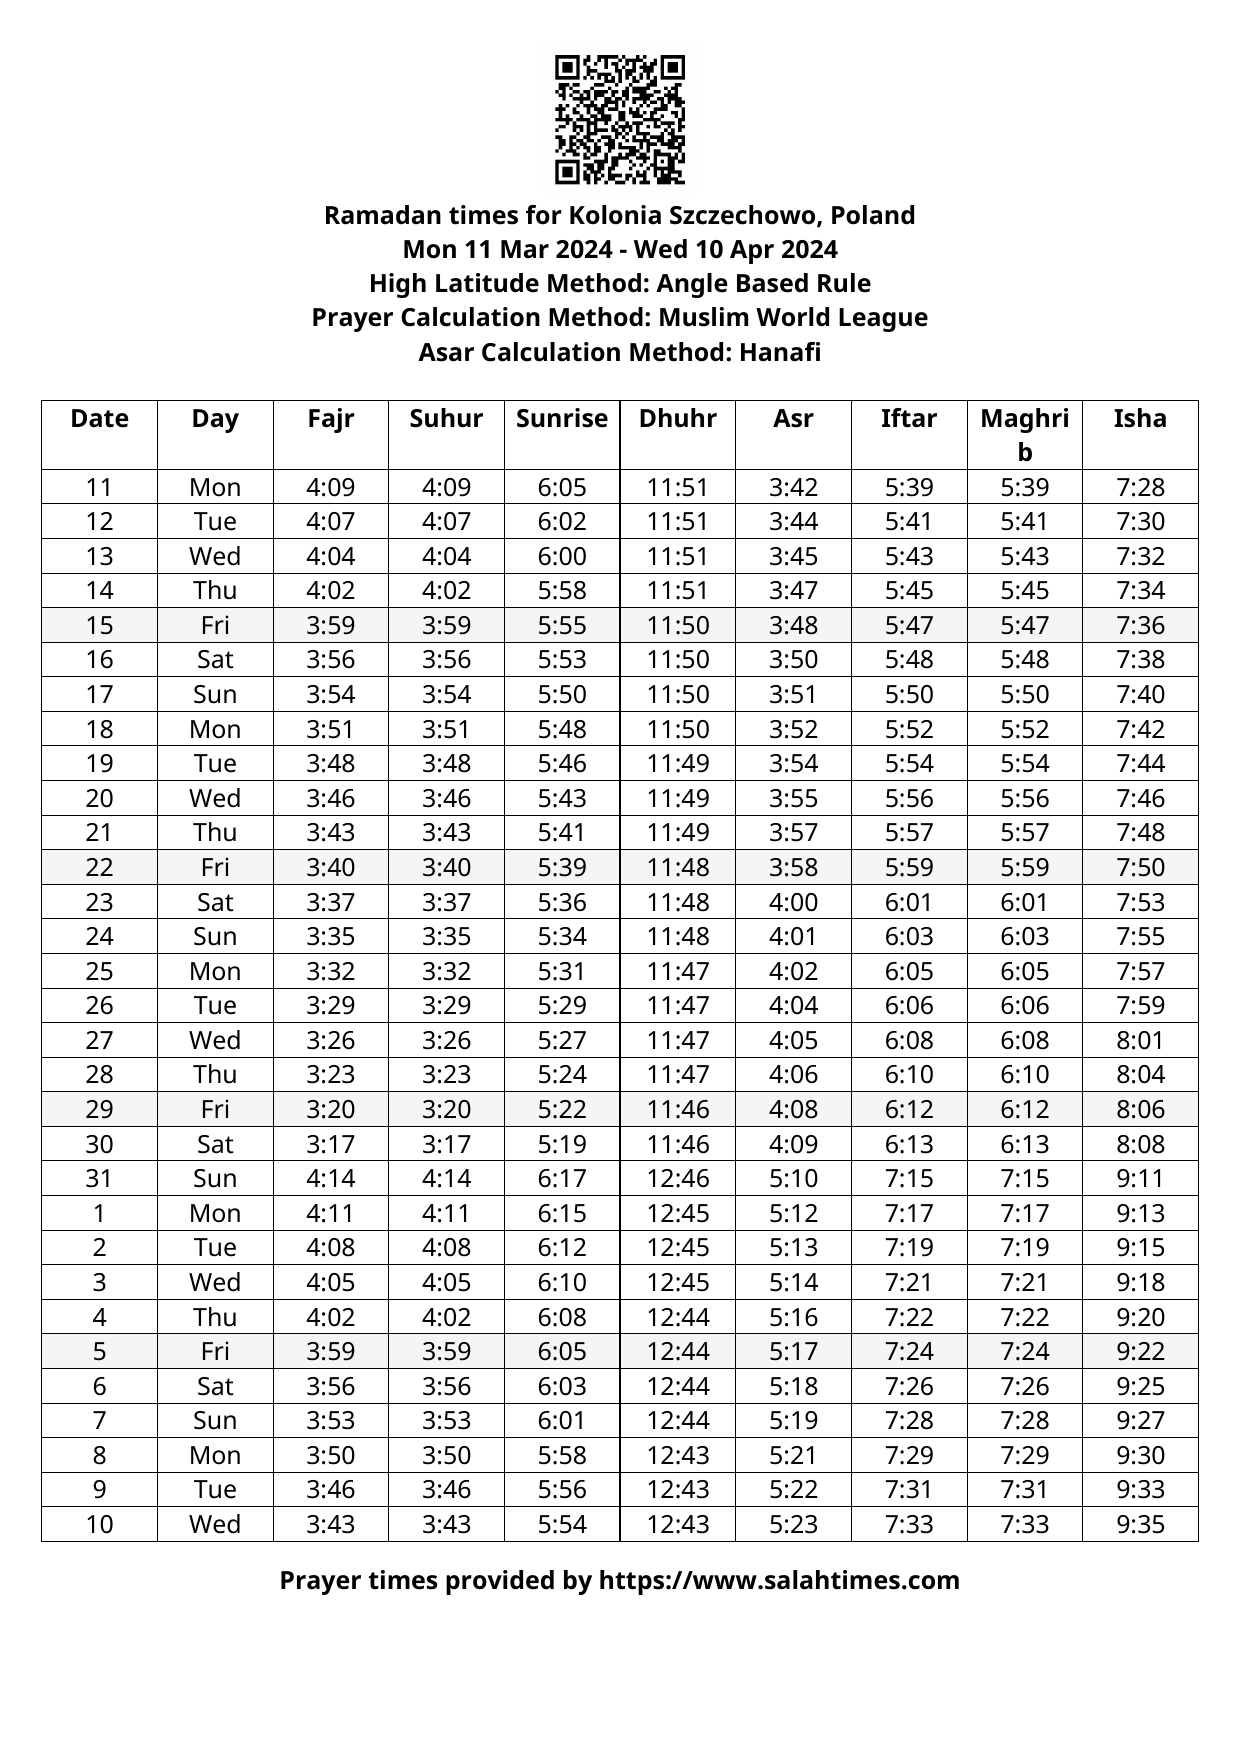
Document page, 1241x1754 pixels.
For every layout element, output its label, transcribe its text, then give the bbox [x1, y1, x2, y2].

table_cell 9:13 [1083, 1196, 1198, 1229]
table_cell 6:10 [505, 1265, 619, 1299]
table_cell 5:31 [505, 954, 619, 987]
table_cell 6:05 [505, 470, 619, 503]
table_cell 5:57 [968, 816, 1082, 849]
table_cell 5:48 [852, 643, 967, 676]
table_cell 11:48 [621, 885, 735, 918]
table_cell 7:17 [852, 1196, 967, 1229]
table_cell 11:50 [621, 643, 735, 676]
table_cell Wed [158, 1023, 273, 1057]
table_cell Tue [158, 1231, 273, 1264]
table_cell 4 [42, 1300, 157, 1333]
table_cell 5:29 [505, 989, 619, 1022]
table_cell 12:44 [621, 1334, 735, 1368]
table_cell 3:56 [389, 643, 504, 676]
table_cell 7:33 [968, 1507, 1082, 1541]
table_cell 5:50 [852, 677, 967, 711]
table_cell 7:33 [852, 1507, 967, 1541]
table_cell 6:13 [852, 1127, 967, 1160]
table_cell 3:23 [274, 1058, 388, 1091]
table_cell 30 [42, 1127, 157, 1160]
table_cell 3:50 [274, 1438, 388, 1472]
table_cell Thu [158, 1058, 273, 1091]
table_cell 6:08 [505, 1300, 619, 1333]
table_cell 12:45 [621, 1265, 735, 1299]
table_cell Thu [158, 1300, 273, 1333]
table_cell Sat [158, 1369, 273, 1402]
table_cell Tue [158, 989, 273, 1022]
table_cell 4:14 [389, 1161, 504, 1195]
table_cell 11:47 [621, 1058, 735, 1091]
table_cell 11:50 [621, 677, 735, 711]
table_cell 5:55 [505, 608, 619, 642]
table_cell 12:44 [621, 1369, 735, 1402]
table_cell 3:54 [736, 746, 851, 780]
table_cell Thu [158, 574, 273, 607]
table_cell 5:19 [736, 1404, 851, 1437]
table_cell 5:48 [968, 643, 1082, 676]
table_cell 3:46 [274, 1473, 388, 1506]
table_header Date [42, 401, 157, 469]
table_cell 4:08 [736, 1092, 851, 1126]
table_cell 4:09 [736, 1127, 851, 1160]
table_cell Thu [158, 816, 273, 849]
table_cell 4:00 [736, 885, 851, 918]
table_cell 3:59 [389, 1334, 504, 1368]
table_cell Sat [158, 1127, 273, 1160]
table_cell Fri [158, 850, 273, 884]
table_cell 6:12 [968, 1092, 1082, 1126]
table_cell 6:01 [968, 885, 1082, 918]
table_cell 5:57 [852, 816, 967, 849]
table_cell 5:50 [968, 677, 1082, 711]
table_cell 3:48 [274, 746, 388, 780]
table_cell 3:56 [274, 1369, 388, 1402]
table_cell 4:14 [274, 1161, 388, 1195]
table_cell 3:23 [389, 1058, 504, 1091]
table_cell 5:54 [852, 746, 967, 780]
table_cell 6:01 [505, 1404, 619, 1437]
table_header Maghrib [968, 401, 1082, 469]
table_cell Mon [158, 954, 273, 987]
table_cell 19 [42, 746, 157, 780]
table_cell Sat [158, 643, 273, 676]
table_cell 5:56 [852, 781, 967, 814]
table_cell 6:13 [968, 1127, 1082, 1160]
table_cell 9:18 [1083, 1265, 1198, 1299]
table_cell 6:06 [968, 989, 1082, 1022]
table_cell 11:47 [621, 954, 735, 987]
table_cell 7:26 [852, 1369, 967, 1402]
table_cell 5:43 [852, 539, 967, 572]
table_cell 3:53 [274, 1404, 388, 1437]
table_cell 11:47 [621, 989, 735, 1022]
table_cell Sun [158, 919, 273, 953]
table_cell 6:08 [852, 1023, 967, 1057]
table_cell 3:50 [389, 1438, 504, 1472]
table_cell 12:45 [621, 1231, 735, 1264]
table_cell 3:54 [389, 677, 504, 711]
table_cell 5:46 [505, 746, 619, 780]
table_cell 7:38 [1083, 643, 1198, 676]
table_cell Tue [158, 1473, 273, 1506]
table_cell 6:05 [968, 954, 1082, 987]
table_cell 9:11 [1083, 1161, 1198, 1195]
table_cell 4:04 [274, 539, 388, 572]
table_cell 7:19 [852, 1231, 967, 1264]
table_cell 3:53 [389, 1404, 504, 1437]
table_cell 3:50 [736, 643, 851, 676]
table_cell 24 [42, 919, 157, 953]
table_cell 3:17 [389, 1127, 504, 1160]
table_cell 11:47 [621, 1023, 735, 1057]
table_cell 27 [42, 1023, 157, 1057]
table_cell 8:08 [1083, 1127, 1198, 1160]
table_cell 3:43 [389, 1507, 504, 1541]
table_cell 3:37 [389, 885, 504, 918]
table_cell 9:20 [1083, 1300, 1198, 1333]
table_cell 2 [42, 1231, 157, 1264]
text Asar Calculation Method: Hanafi [42, 334, 1198, 368]
table_cell 7:21 [968, 1265, 1082, 1299]
table_cell 7:53 [1083, 885, 1198, 918]
table_cell 4:02 [274, 1300, 388, 1333]
table_cell 7:42 [1083, 712, 1198, 745]
table_cell 3:46 [389, 1473, 504, 1506]
table_cell 12:44 [621, 1404, 735, 1437]
table_cell 12:43 [621, 1438, 735, 1472]
table_cell 7:57 [1083, 954, 1198, 987]
table_cell 3:46 [389, 781, 504, 814]
table_cell 3:51 [274, 712, 388, 745]
table_cell Fri [158, 608, 273, 642]
table_cell 3:45 [736, 539, 851, 572]
table_cell 7:48 [1083, 816, 1198, 849]
table_cell 3:52 [736, 712, 851, 745]
table_cell 5:19 [505, 1127, 619, 1160]
table_cell 12:43 [621, 1473, 735, 1506]
table_cell 23 [42, 885, 157, 918]
table_cell 3:37 [274, 885, 388, 918]
table_cell 6:02 [505, 504, 619, 538]
table_header Sunrise [505, 401, 619, 469]
table_cell 3:44 [736, 504, 851, 538]
text Prayer times provided by https://www.salahtimes.com [42, 1563, 1198, 1597]
table_cell 5:18 [736, 1369, 851, 1402]
table_cell 6:03 [968, 919, 1082, 953]
table_cell 28 [42, 1058, 157, 1091]
table_cell 7:29 [968, 1438, 1082, 1472]
table_cell 6:12 [505, 1231, 619, 1264]
table_cell 5:47 [852, 608, 967, 642]
table_cell 7:28 [1083, 470, 1198, 503]
table_cell 6:10 [852, 1058, 967, 1091]
table_cell 5:59 [852, 850, 967, 884]
table_cell 7:29 [852, 1438, 967, 1472]
table_cell Tue [158, 746, 273, 780]
table_cell 5:52 [852, 712, 967, 745]
table_cell 7:31 [852, 1473, 967, 1506]
table_header Isha [1083, 401, 1198, 469]
text Prayer Calculation Method: Muslim World League [42, 300, 1198, 334]
table_cell Sun [158, 1161, 273, 1195]
table_cell 5:41 [968, 504, 1082, 538]
table_cell 8:04 [1083, 1058, 1198, 1091]
table_cell 5:53 [505, 643, 619, 676]
table_cell 29 [42, 1092, 157, 1126]
table_cell 8:06 [1083, 1092, 1198, 1126]
table_cell 9 [42, 1473, 157, 1506]
table_cell 4:04 [389, 539, 504, 572]
table_cell 7:32 [1083, 539, 1198, 572]
table_cell 4:09 [274, 470, 388, 503]
table_cell 11:51 [621, 504, 735, 538]
table_header Asr [736, 401, 851, 469]
table_cell 5:43 [968, 539, 1082, 572]
table_cell 5:36 [505, 885, 619, 918]
table_cell 5:22 [505, 1092, 619, 1126]
table_cell 7:34 [1083, 574, 1198, 607]
table_cell 4:05 [274, 1265, 388, 1299]
table_cell 5:54 [505, 1507, 619, 1541]
table_cell 3:26 [389, 1023, 504, 1057]
table_header Dhuhr [621, 401, 735, 469]
text Ramadan times for Kolonia Szczechowo, Poland [42, 198, 1198, 232]
table_header Day [158, 401, 273, 469]
table_cell 11:51 [621, 539, 735, 572]
table_cell 3:59 [274, 1334, 388, 1368]
table_cell 5:17 [736, 1334, 851, 1368]
table_cell 9:35 [1083, 1507, 1198, 1541]
table_cell 6:03 [505, 1369, 619, 1402]
table_cell Fri [158, 1334, 273, 1368]
table_cell 4:04 [736, 989, 851, 1022]
table_cell 5 [42, 1334, 157, 1368]
table_cell 11:51 [621, 470, 735, 503]
table_cell Mon [158, 1438, 273, 1472]
table_cell 7:40 [1083, 677, 1198, 711]
table_cell 9:33 [1083, 1473, 1198, 1506]
table_cell 7:36 [1083, 608, 1198, 642]
table_cell 11:48 [621, 850, 735, 884]
table_cell 3:20 [389, 1092, 504, 1126]
table_cell 5:22 [736, 1473, 851, 1506]
table_cell Sun [158, 1404, 273, 1437]
table_cell 3:59 [389, 608, 504, 642]
table_cell 9:15 [1083, 1231, 1198, 1264]
table_cell 3:56 [389, 1369, 504, 1402]
table_cell 3:20 [274, 1092, 388, 1126]
table_cell 4:06 [736, 1058, 851, 1091]
table_cell 3:40 [389, 850, 504, 884]
table_cell 12:45 [621, 1196, 735, 1229]
table_cell Wed [158, 539, 273, 572]
table_cell 3:46 [274, 781, 388, 814]
table_cell 6:15 [505, 1196, 619, 1229]
table_cell 5:24 [505, 1058, 619, 1091]
table_cell 5:16 [736, 1300, 851, 1333]
table_cell 7:59 [1083, 989, 1198, 1022]
table_cell 3:47 [736, 574, 851, 607]
table_cell 3:40 [274, 850, 388, 884]
table_cell 7:28 [852, 1404, 967, 1437]
table_cell 16 [42, 643, 157, 676]
table_cell 6:03 [852, 919, 967, 953]
table_cell Wed [158, 1265, 273, 1299]
table_cell 7:19 [968, 1231, 1082, 1264]
table_cell 7:22 [968, 1300, 1082, 1333]
table_cell 7 [42, 1404, 157, 1437]
table_cell Fri [158, 1092, 273, 1126]
table_cell 14 [42, 574, 157, 607]
table_cell Mon [158, 470, 273, 503]
table_cell 11:46 [621, 1092, 735, 1126]
table_cell 26 [42, 989, 157, 1022]
table_cell 6:05 [852, 954, 967, 987]
table_cell 4:08 [274, 1231, 388, 1264]
table_header Fajr [274, 401, 388, 469]
table_cell 5:39 [505, 850, 619, 884]
table_cell 4:05 [736, 1023, 851, 1057]
table_cell 3:56 [274, 643, 388, 676]
table_cell 5:34 [505, 919, 619, 953]
table_cell 4:11 [389, 1196, 504, 1229]
table_cell 22 [42, 850, 157, 884]
table_cell 3:43 [274, 1507, 388, 1541]
table_cell 3:42 [736, 470, 851, 503]
table_cell 11:50 [621, 608, 735, 642]
table_cell 12:46 [621, 1161, 735, 1195]
table_cell 5:56 [968, 781, 1082, 814]
table_cell 9:30 [1083, 1438, 1198, 1472]
table_cell 7:28 [968, 1404, 1082, 1437]
table_cell 6:12 [852, 1092, 967, 1126]
table_cell 6:06 [852, 989, 967, 1022]
table_cell 5:43 [505, 781, 619, 814]
table_cell 3:17 [274, 1127, 388, 1160]
table_cell 5:56 [505, 1473, 619, 1506]
table_cell 11:49 [621, 816, 735, 849]
table_cell 7:24 [968, 1334, 1082, 1368]
table_cell Wed [158, 1507, 273, 1541]
table_cell 3:29 [274, 989, 388, 1022]
table_cell 11:49 [621, 746, 735, 780]
table_cell 5:13 [736, 1231, 851, 1264]
table_cell 3:54 [274, 677, 388, 711]
table_cell 3:43 [389, 816, 504, 849]
table_cell 17 [42, 677, 157, 711]
table_cell 5:45 [852, 574, 967, 607]
table_cell 3:26 [274, 1023, 388, 1057]
table_cell 4:11 [274, 1196, 388, 1229]
table_cell 7:17 [968, 1196, 1082, 1229]
table_cell 11:51 [621, 574, 735, 607]
table_cell 5:21 [736, 1438, 851, 1472]
table_cell 7:30 [1083, 504, 1198, 538]
table_cell 7:46 [1083, 781, 1198, 814]
table_cell 20 [42, 781, 157, 814]
table_cell 6:01 [852, 885, 967, 918]
table_cell 6 [42, 1369, 157, 1402]
table_cell 4:02 [736, 954, 851, 987]
table_cell 3:48 [389, 746, 504, 780]
table_cell 9:25 [1083, 1369, 1198, 1402]
table_cell 12:44 [621, 1300, 735, 1333]
table_cell 3:43 [274, 816, 388, 849]
table_cell 5:39 [852, 470, 967, 503]
table_cell 4:05 [389, 1265, 504, 1299]
table_cell 6:05 [505, 1334, 619, 1368]
table_cell 7:44 [1083, 746, 1198, 780]
table_cell 15 [42, 608, 157, 642]
table_cell 4:09 [389, 470, 504, 503]
table_cell 5:58 [505, 574, 619, 607]
table_cell 11:49 [621, 781, 735, 814]
table_cell Wed [158, 781, 273, 814]
table_cell 5:59 [968, 850, 1082, 884]
table_cell 3:51 [736, 677, 851, 711]
table_cell 12 [42, 504, 157, 538]
table_cell 5:48 [505, 712, 619, 745]
text Mon 11 Mar 2024 - Wed 10 Apr 2024 [42, 232, 1198, 266]
table_cell Sun [158, 677, 273, 711]
table_cell 5:14 [736, 1265, 851, 1299]
table_cell 11 [42, 470, 157, 503]
table_cell 5:47 [968, 608, 1082, 642]
table_cell 4:08 [389, 1231, 504, 1264]
table_cell 5:10 [736, 1161, 851, 1195]
table_cell 3 [42, 1265, 157, 1299]
text High Latitude Method: Angle Based Rule [42, 266, 1198, 300]
table_cell 3:35 [389, 919, 504, 953]
table_cell 11:50 [621, 712, 735, 745]
table_cell 11:48 [621, 919, 735, 953]
table_cell 3:59 [274, 608, 388, 642]
table_cell 5:41 [505, 816, 619, 849]
table_cell 4:01 [736, 919, 851, 953]
table_cell 7:15 [852, 1161, 967, 1195]
table_cell 7:24 [852, 1334, 967, 1368]
table_cell 3:51 [389, 712, 504, 745]
table_cell 3:35 [274, 919, 388, 953]
table_cell 5:50 [505, 677, 619, 711]
table_cell 4:02 [389, 1300, 504, 1333]
table_cell 12:43 [621, 1507, 735, 1541]
table_cell 4:02 [389, 574, 504, 607]
table_cell 9:22 [1083, 1334, 1198, 1368]
table_cell 10 [42, 1507, 157, 1541]
table_cell Mon [158, 712, 273, 745]
picture [542, 41, 699, 198]
table_cell 7:55 [1083, 919, 1198, 953]
table_cell 5:39 [968, 470, 1082, 503]
table_cell 7:31 [968, 1473, 1082, 1506]
table_cell 3:32 [389, 954, 504, 987]
table_cell 4:07 [274, 504, 388, 538]
table_cell 5:41 [852, 504, 967, 538]
table_cell 7:22 [852, 1300, 967, 1333]
table_cell Tue [158, 504, 273, 538]
table_cell 7:15 [968, 1161, 1082, 1195]
table_cell 1 [42, 1196, 157, 1229]
table_header Iftar [852, 401, 967, 469]
table_cell 25 [42, 954, 157, 987]
table_cell 4:02 [274, 574, 388, 607]
table_cell 3:29 [389, 989, 504, 1022]
table_cell 5:45 [968, 574, 1082, 607]
table_cell 3:55 [736, 781, 851, 814]
table_cell 9:27 [1083, 1404, 1198, 1437]
table_cell 31 [42, 1161, 157, 1195]
table_cell 8 [42, 1438, 157, 1472]
table_cell 5:58 [505, 1438, 619, 1472]
table_cell 5:23 [736, 1507, 851, 1541]
table_cell 8:01 [1083, 1023, 1198, 1057]
table_cell 11:46 [621, 1127, 735, 1160]
table_cell 21 [42, 816, 157, 849]
table_cell 18 [42, 712, 157, 745]
table_cell 5:27 [505, 1023, 619, 1057]
table_cell 5:12 [736, 1196, 851, 1229]
table_cell 6:08 [968, 1023, 1082, 1057]
table_cell Mon [158, 1196, 273, 1229]
table_cell Sat [158, 885, 273, 918]
table_cell 6:00 [505, 539, 619, 572]
table_cell 7:21 [852, 1265, 967, 1299]
table_cell 3:32 [274, 954, 388, 987]
table_cell 3:58 [736, 850, 851, 884]
table_cell 4:07 [389, 504, 504, 538]
table_cell 5:54 [968, 746, 1082, 780]
table_cell 3:48 [736, 608, 851, 642]
table_cell 6:17 [505, 1161, 619, 1195]
table_cell 7:50 [1083, 850, 1198, 884]
table_cell 6:10 [968, 1058, 1082, 1091]
table_header Suhur [389, 401, 504, 469]
table_cell 13 [42, 539, 157, 572]
table_cell 5:52 [968, 712, 1082, 745]
table_cell 7:26 [968, 1369, 1082, 1402]
table_cell 3:57 [736, 816, 851, 849]
